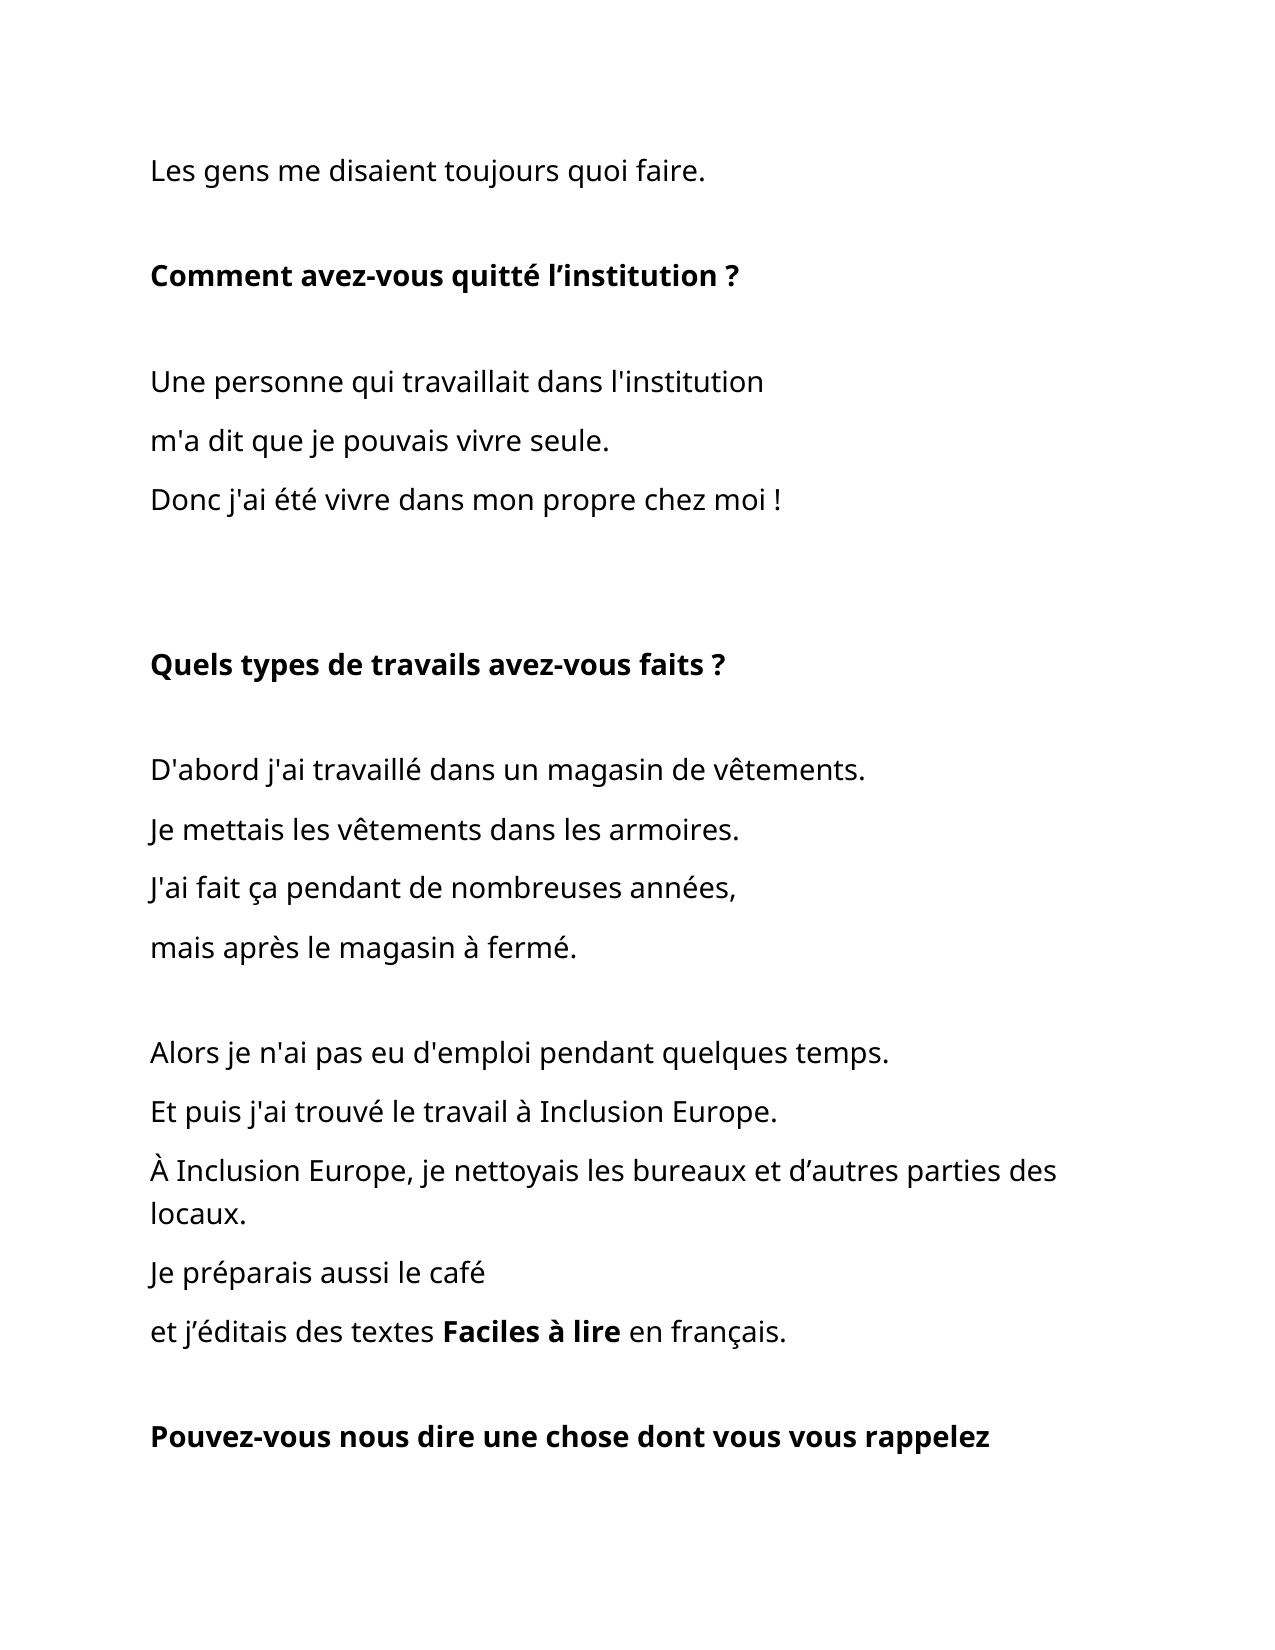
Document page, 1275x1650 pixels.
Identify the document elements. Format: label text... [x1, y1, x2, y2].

text Quels types de travails avez-vous faits ? [150, 644, 1125, 684]
text Je mettais les vêtements dans les armoires. [150, 809, 1125, 848]
text mais après le magasin à fermé. [150, 927, 1125, 967]
text J'ai fait ça pendant de nombreuses années, [150, 868, 1125, 907]
text et j’éditais des textes Faciles à lire en français. [150, 1311, 1125, 1351]
text Comment avez-vous quitté l’institution ? [150, 256, 1125, 295]
text Et puis j'ai trouvé le travail à Inclusion Europe. [150, 1092, 1125, 1131]
text Une personne qui travaillait dans l'institution [150, 361, 1125, 401]
text Pouvez-vous nous dire une chose dont vous vous rappelez [150, 1417, 1125, 1456]
text Je préparais aussi le café [150, 1252, 1125, 1292]
text Alors je n'ai pas eu d'emploi pendant quelques temps. [150, 1032, 1125, 1072]
text Donc j'ai été vivre dans mon propre chez moi ! [150, 479, 1125, 519]
text Les gens me disaient toujours quoi faire. [150, 150, 1125, 190]
text m'a dit que je pouvais vivre seule. [150, 420, 1125, 460]
text D'abord j'ai travaillé dans un magasin de vêtements. [150, 750, 1125, 789]
text À Inclusion Europe, je nettoyais les bureaux et d’autres parties des locaux. [150, 1151, 1125, 1233]
